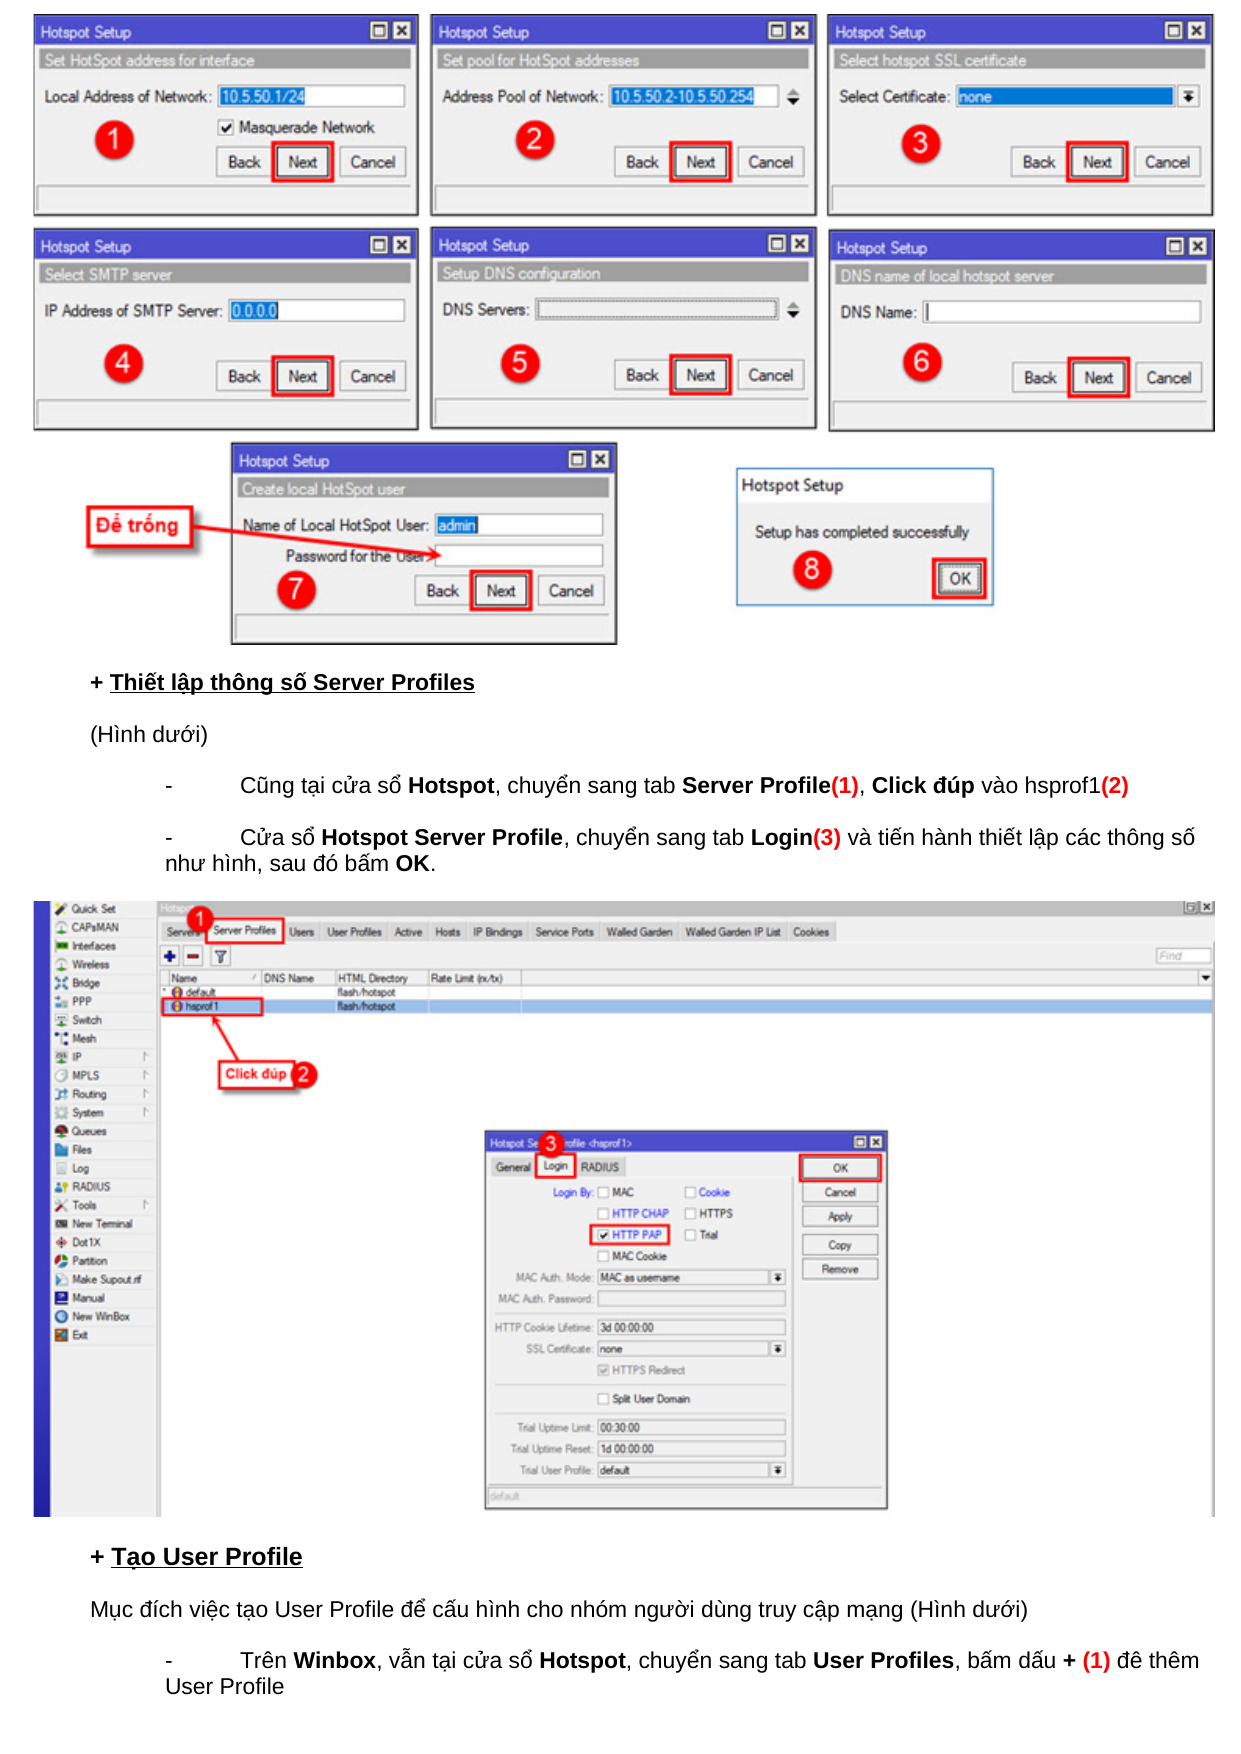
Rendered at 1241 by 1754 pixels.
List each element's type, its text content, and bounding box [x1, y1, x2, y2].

picture [33, 14, 1215, 645]
text Mục đích việc tạo User Profile để cấu hình cho nhóm người dùng truy cập mạng (Hình dưới) [15, 1596, 1227, 1622]
subtitle + Thiết lập thông số Server Profiles [15, 669, 1227, 696]
picture [33, 901, 1215, 1517]
text - Trên Winbox, vẫn tại cửa sổ Hotspot, chuyển sang tab User Profiles, bấm dấu + (1) đê thêm User Profile [165, 1647, 1227, 1699]
text - Cũng tại cửa sổ Hotspot, chuyển sang tab Server Profile(1), Click đúp vào hsprof1(2) [165, 772, 1227, 798]
subtitle + Tạo User Profile [15, 1542, 1227, 1571]
text (Hình dưới) [15, 721, 1227, 747]
text - Cửa sổ Hotspot Server Profile, chuyển sang tab Login(3) và tiến hành thiết lập các thông số như hình, sau đó bấm OK. [165, 823, 1227, 876]
